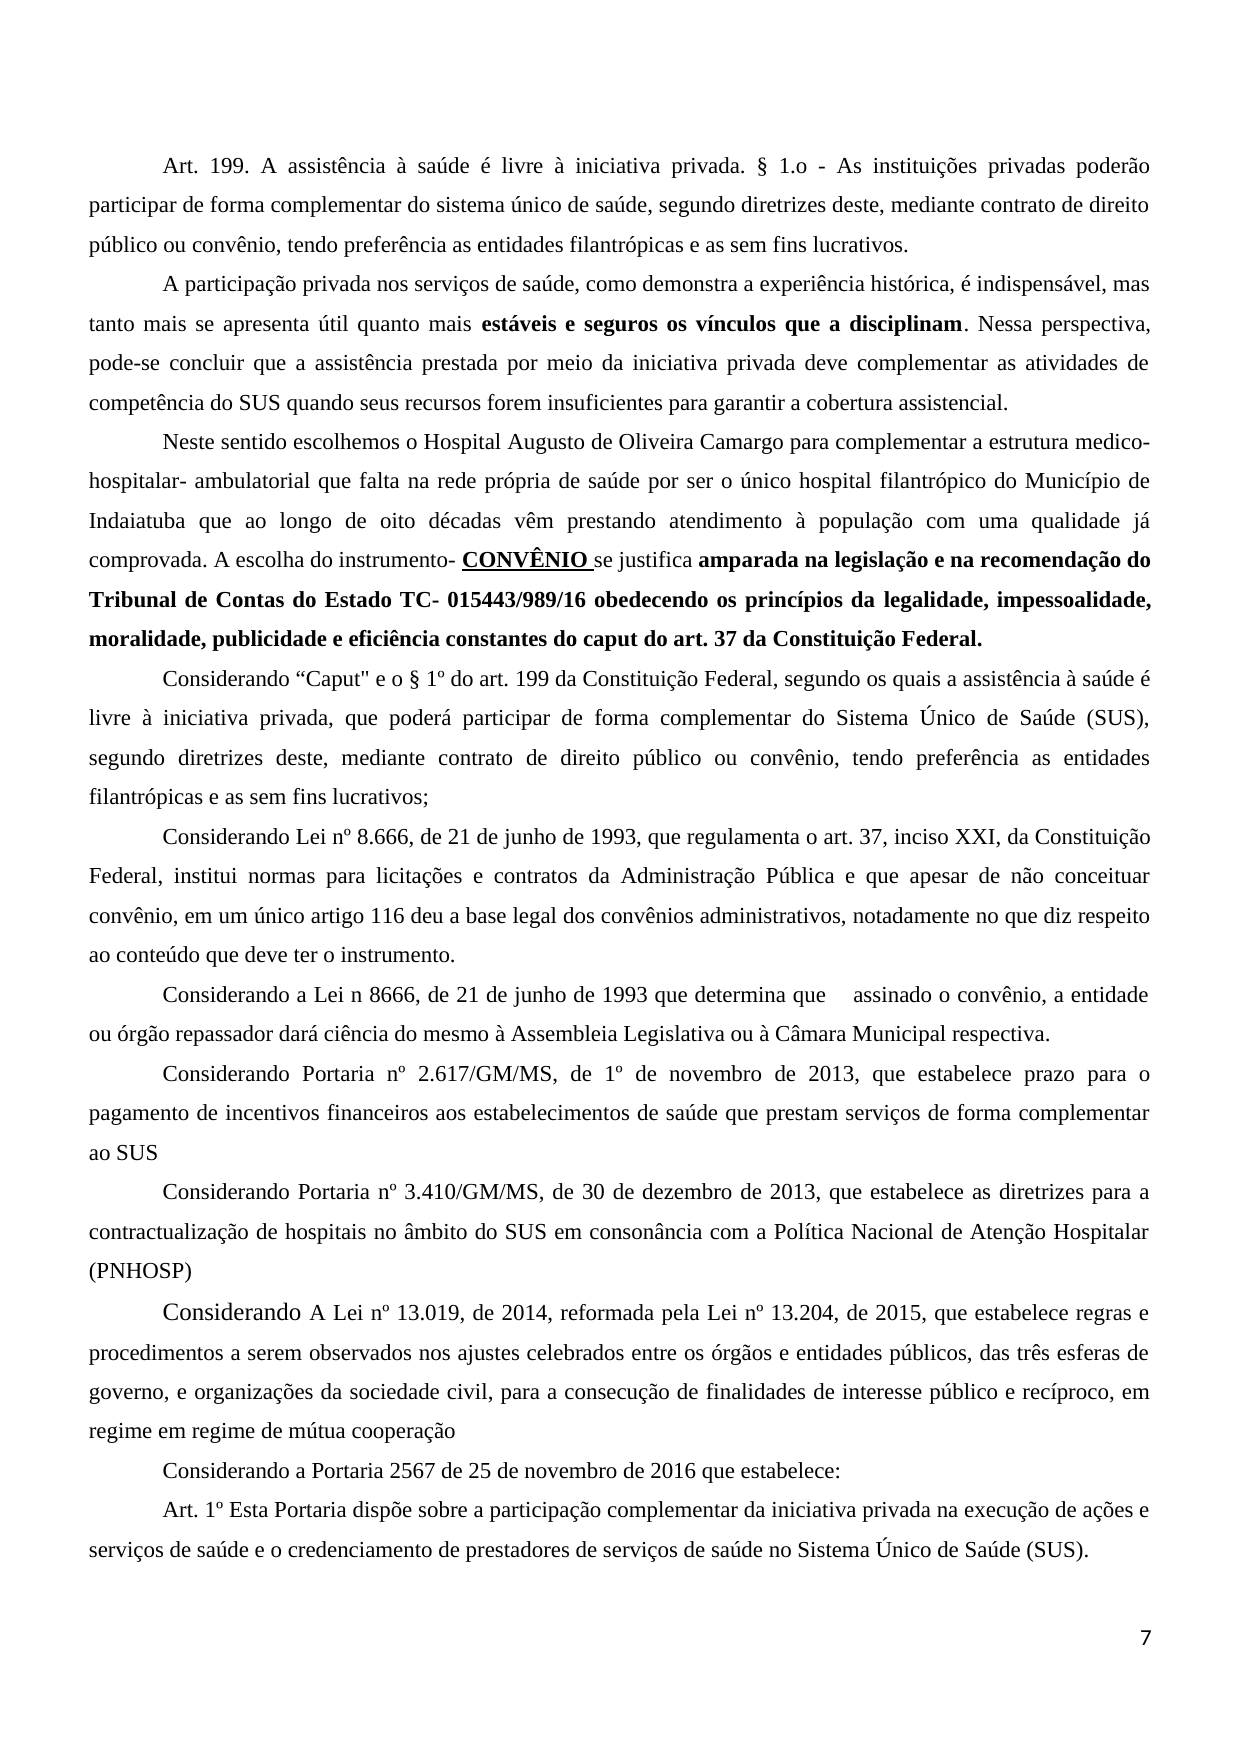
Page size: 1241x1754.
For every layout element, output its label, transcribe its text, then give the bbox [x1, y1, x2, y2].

text A participação privada nos serviços de saúde, como demonstra a experiência histórica, é indispensável, mas tanto mais se apresenta útil quanto mais estáveis e seguros os vínculos que a disciplinam. Nessa perspectiva, pode-se concluir que a assistência prestada por meio da iniciativa privada deve complementar as atividades de competência do SUS quando seus recursos forem insuficientes para garantir a cobertura assistencial. [89, 270, 1152, 415]
text Considerando Portaria nº 2.617/GM/MS, de 1º de novembro de 2013, que estabelece prazo para o pagamento de incentivos financeiros aos estabelecimentos de saúde que prestam serviços de forma complementar ao SUS [89, 1060, 1152, 1165]
text Considerando Portaria nº 3.410/GM/MS, de 30 de dezembro de 2013, que estabelece as diretrizes para a contractualização de hospitais no âmbito do SUS em consonância com a Política Nacional de Atenção Hospitalar (PNHOSP) [89, 1178, 1152, 1283]
text Considerando A Lei nº 13.019, de 2014, reformada pela Lei nº 13.204, de 2015, que estabelece regras e procedimentos a serem observados nos ajustes celebrados entre os órgãos e entidades públicos, das três esferas de governo, e organizações da sociedade civil, para a consecução de finalidades de interesse público e recíproco, em regime em regime de mútua cooperação [89, 1297, 1152, 1444]
text Neste sentido escolhemos o Hospital Augusto de Oliveira Camargo para complementar a estrutura medico- hospitalar- ambulatorial que falta na rede própria de saúde por ser o único hospital filantrópico do Município de Indaiatuba que ao longo de oito décadas vêm prestando atendimento à população com uma qualidade já comprovada. A escolha do instrumento- CONVÊNIO se justifica amparada na legislação e na recomendação do Tribunal de Contas do Estado TC- 015443/989/16 obedecendo os princípios da legalidade, impessoalidade, moralidade, publicidade e eficiência constantes do caput do art. 37 da Constituição Federal. [89, 428, 1152, 652]
text Considerando “Caput" e o § 1º do art. 199 da Constituição Federal, segundo os quais a assistência à saúde é livre à iniciativa privada, que poderá participar de forma complementar do Sistema Único de Saúde (SUS), segundo diretrizes deste, mediante contrato de direito público ou convênio, tendo preferência as entidades filantrópicas e as sem fins lucrativos; [89, 665, 1152, 810]
text Considerando Lei nº 8.666, de 21 de junho de 1993, que regulamenta o art. 37, inciso XXI, da Constituição Federal, institui normas para licitações e contratos da Administração Pública e que apesar de não conceituar convênio, em um único artigo 116 deu a base legal dos convênios administrativos, notadamente no que diz respeito ao conteúdo que deve ter o instrumento. [89, 823, 1152, 968]
text Considerando a Lei n 8666, de 21 de junho de 1993 que determina que assinado o convênio, a entidade ou órgão repassador dará ciência do mesmo à Assembleia Legislativa ou à Câmara Municipal respectiva. [89, 981, 1152, 1047]
text Considerando a Portaria 2567 de 25 de novembro de 2016 que estabelece: [89, 1457, 1152, 1483]
text Art. 1º Esta Portaria dispõe sobre a participação complementar da iniciativa privada na execução de ações e serviços de saúde e o credenciamento de prestadores de serviços de saúde no Sistema Único de Saúde (SUS). [89, 1496, 1152, 1562]
text Art. 199. A assistência à saúde é livre à iniciativa privada. § 1.o - As instituições privadas poderão participar de forma complementar do sistema único de saúde, segundo diretrizes deste, mediante contrato de direito público ou convênio, tendo preferência as entidades filantrópicas e as sem fins lucrativos. [89, 152, 1152, 257]
